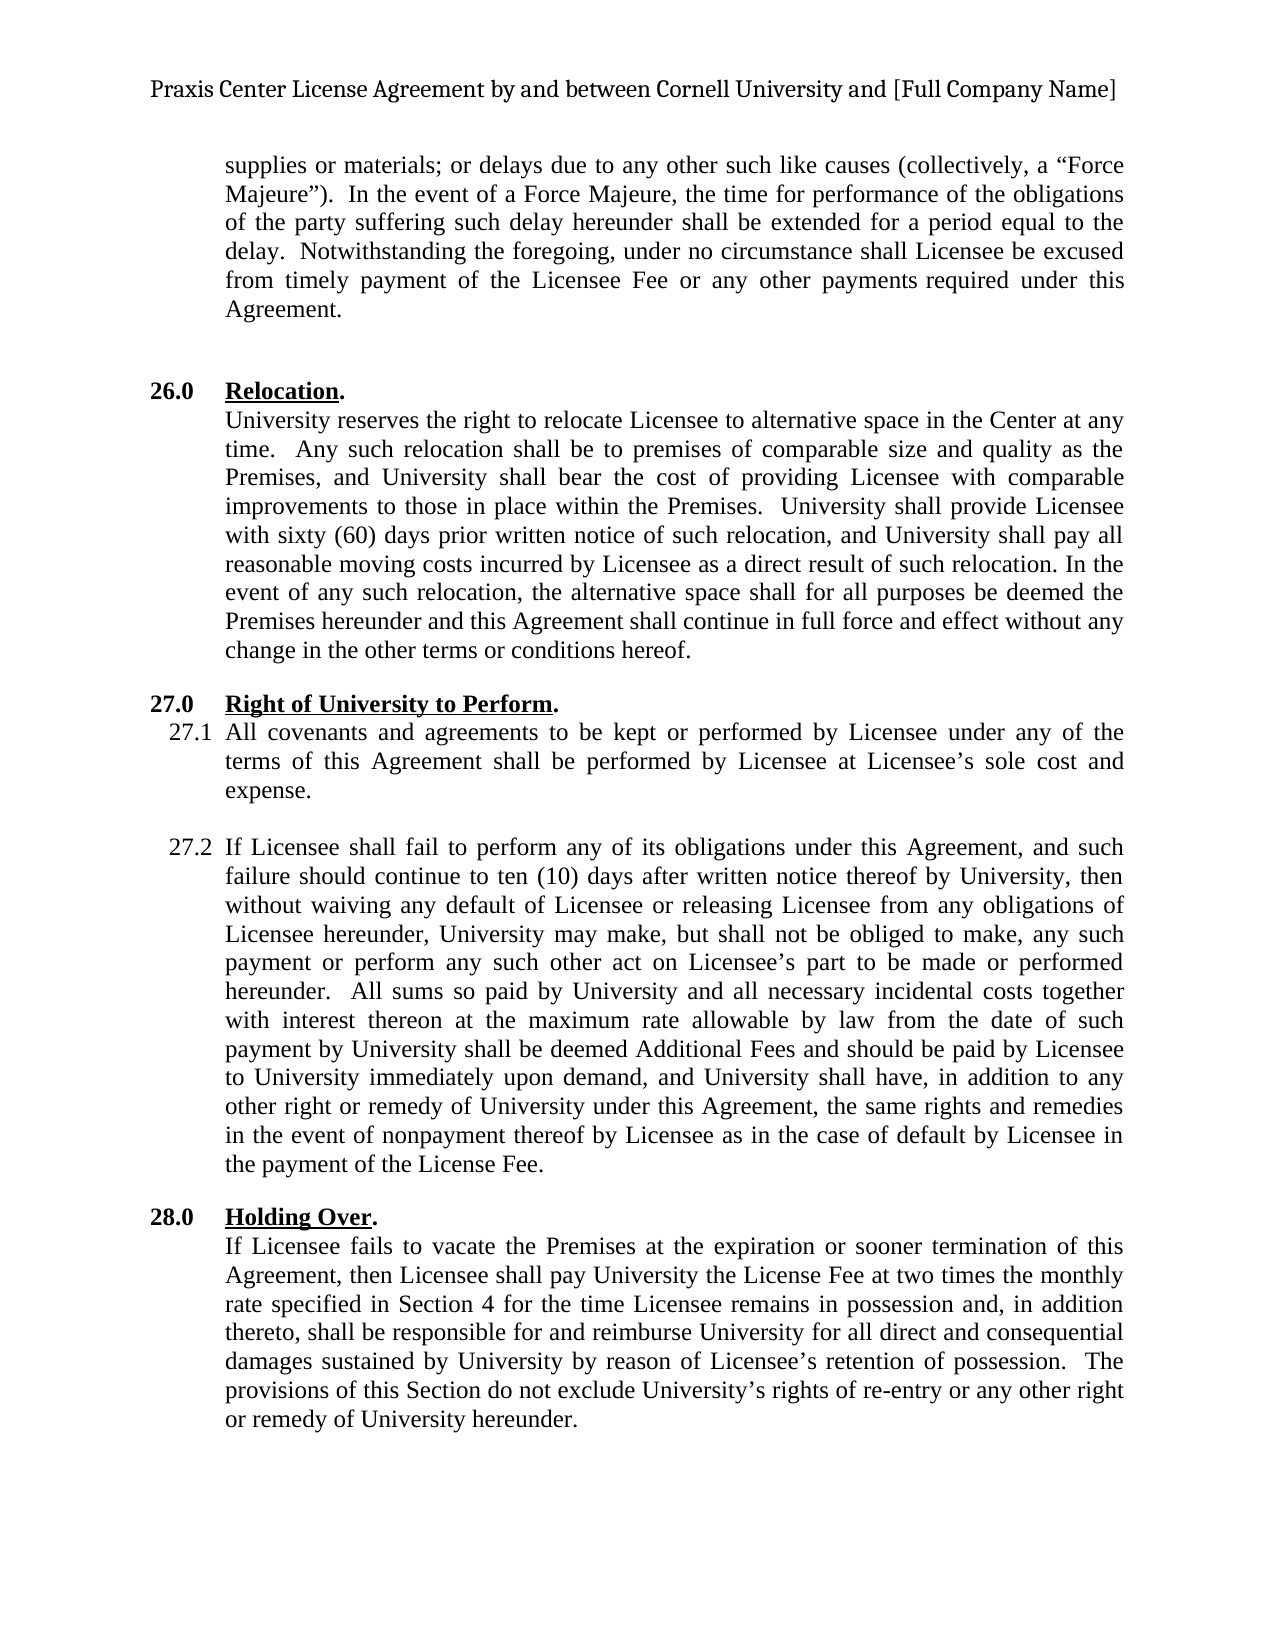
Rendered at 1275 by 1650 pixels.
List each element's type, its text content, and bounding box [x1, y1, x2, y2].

text University reserves the right to relocate Licensee to alternative space in the Center at any time. Any such relocation shall be to premises of comparable size and quality as the Premises, and University shall bear the cost of providing Licensee with comparable improvements to those in place within the Premises. University shall provide Licensee with sixty (60) days prior written notice of such relocation, and University shall pay all reasonable moving costs incurred by Licensee as a direct result of such relocation. In the event of any such relocation, the alternative space shall for all purposes be deemed the Premises hereunder and this Agreement shall continue in full force and effect without any change in the other terms or conditions hereof. [225, 405, 1125, 664]
subtitle 27.0 Right of University to Perform. [150, 689, 1125, 717]
subtitle 26.0 Relocation. [150, 376, 1125, 405]
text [225, 150, 1125, 322]
subtitle 28.0 Holding Over. [150, 1202, 1125, 1231]
text 27.1 All covenants and agreements to be kept or performed by Licensee under any of the terms of this Agreement shall be performed by Licensee at Licensee’s sole cost and expense. [169, 717, 1125, 804]
text 27.2 If Licensee shall fail to perform any of its obligations under this Agreement, and such failure should continue to ten (10) days after written notice thereof by University, then without waiving any default of Licensee or releasing Licensee from any obligations of Licensee hereunder, University may make, but shall not be obliged to make, any such payment or perform any such other act on Licensee’s part to be made or performed hereunder. All sums so paid by University and all necessary incidental costs together with interest thereon at the maximum rate allowable by law from the date of such payment by University shall be deemed Additional Fees and should be paid by Licensee to University immediately upon demand, and University shall have, in addition to any other right or remedy of University under this Agreement, the same rights and remedies in the event of nonpayment thereof by Licensee as in the case of default by Licensee in the payment of the License Fee. [169, 832, 1125, 1177]
text If Licensee fails to vacate the Premises at the expiration or sooner termination of this Agreement, then Licensee shall pay University the License Fee at two times the monthly rate specified in Section 4 for the time Licensee remains in possession and, in addition thereto, shall be responsible for and reimburse University for all direct and consequential damages sustained by University by reason of Licensee’s retention of possession. The provisions of this Section do not exclude University’s rights of re-entry or any other right or remedy of University hereunder. [225, 1231, 1125, 1432]
